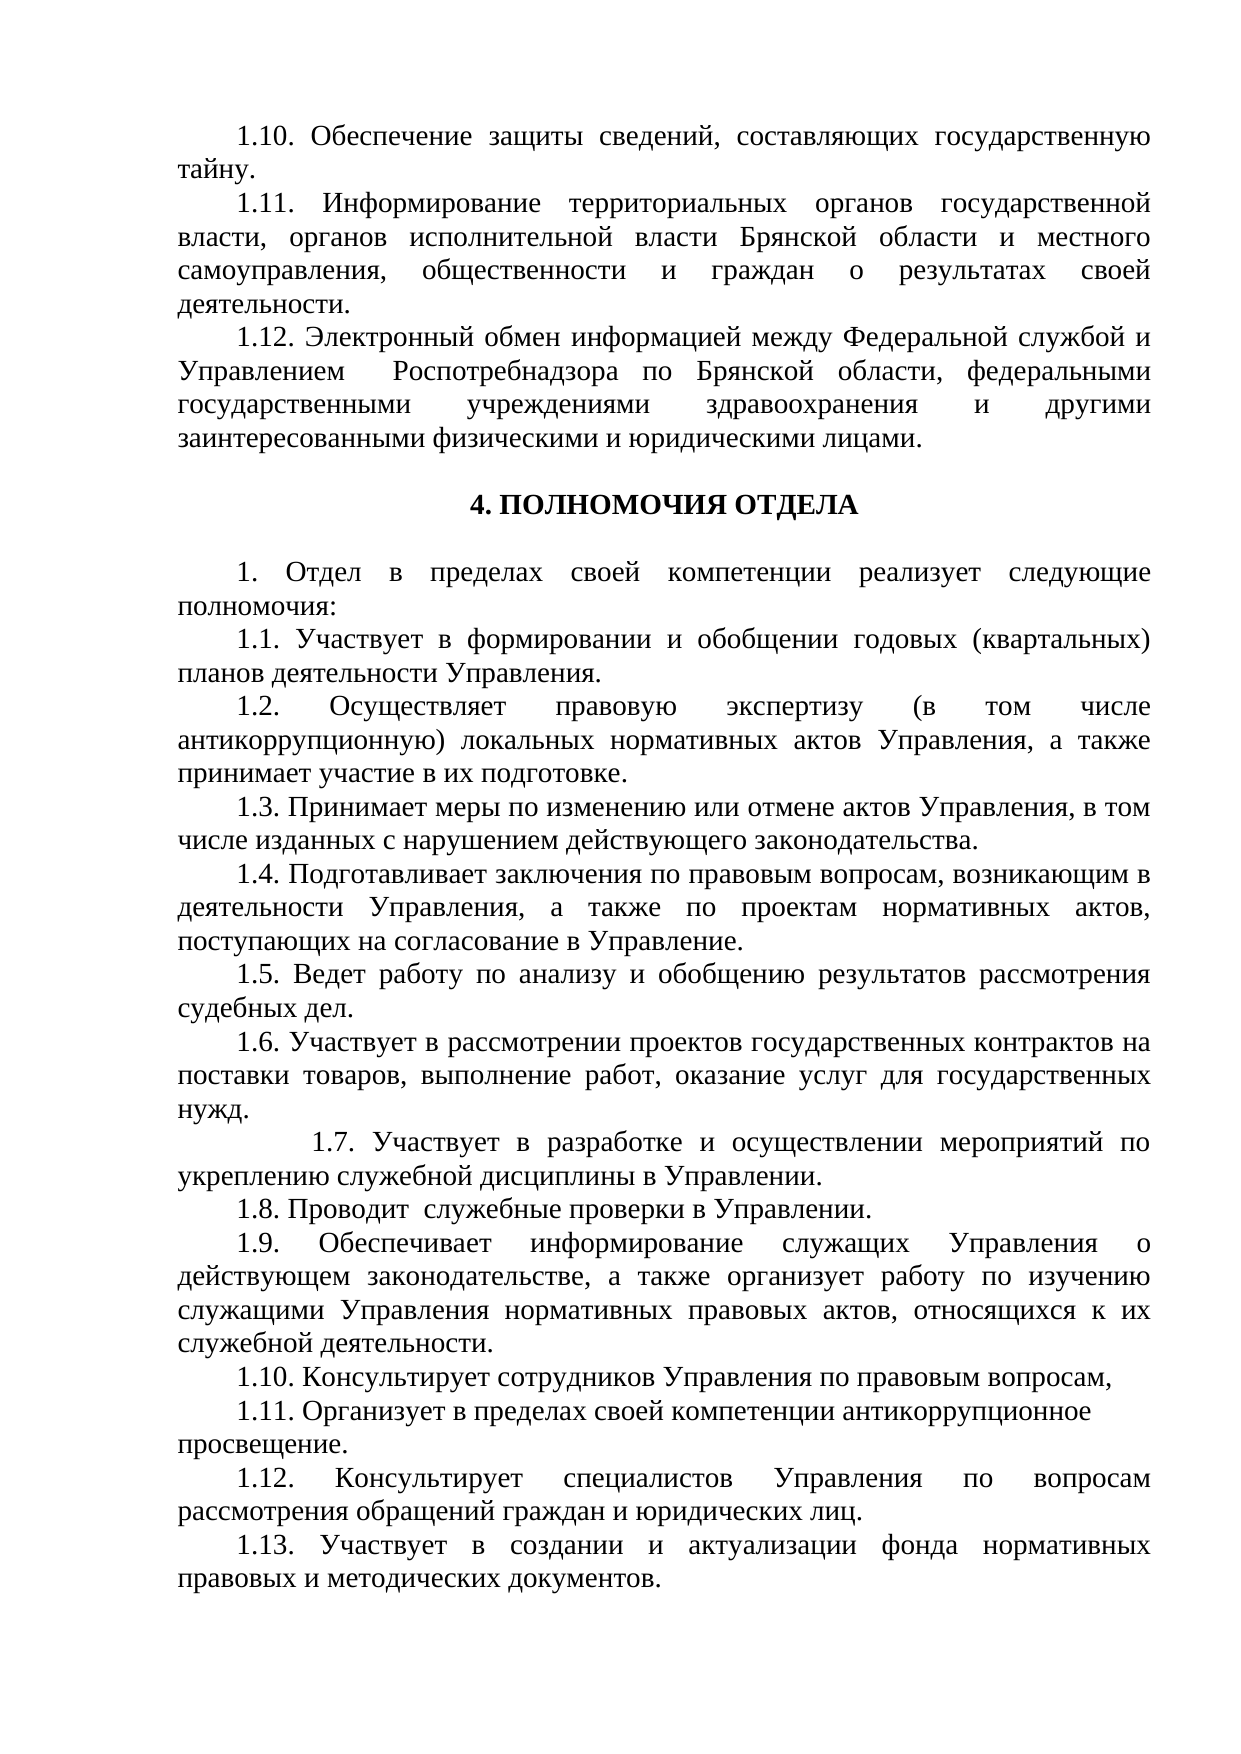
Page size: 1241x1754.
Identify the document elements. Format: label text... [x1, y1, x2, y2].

text 4. ПОЛНОМОЧИЯ ОТДЕЛА [177, 487, 1152, 521]
text 1.12. Консультирует специалистов Управления по вопросам рассмотрения обращений граждан и юридических лиц. [177, 1460, 1152, 1527]
text 1.9. Обеспечивает информирование служащих Управления о действующем законодательстве, а также организует работу по изучению служащими Управления нормативных правовых актов, относящихся к их служебной деятельности. [177, 1225, 1152, 1359]
text 1.6. Участвует в рассмотрении проектов государственных контрактов на поставки товаров, выполнение работ, оказание услуг для государственных нужд. 1.7. Участвует в разработке и осуществлении мероприятий по укреплению служебной дисциплины в Управлении. [177, 1024, 1152, 1191]
text 1.5. Ведет работу по анализу и обобщению результатов рассмотрения судебных дел. [177, 957, 1152, 1024]
text 1.11. Организует в пределах своей компетенции антикоррупционное просвещение. [177, 1393, 1152, 1460]
text 1.11. Информирование территориальных органов государственной власти, органов исполнительной власти Брянской области и местного самоуправления, общественности и граждан о результатах своей деятельности. [177, 185, 1152, 319]
text 1.13. Участвует в создании и актуализации фонда нормативных правовых и методических документов. [177, 1527, 1152, 1594]
text 1.1. Участвует в формировании и обобщении годовых (квартальных) планов деятельности Управления. [177, 621, 1152, 688]
text 1.10. Обеспечение защиты сведений, составляющих государственную тайну. [177, 118, 1152, 185]
text 1. Отдел в пределах своей компетенции реализует следующие полномочия: [177, 554, 1152, 621]
text 1.4. Подготавливает заключения по правовым вопросам, возникающим в деятельности Управления, а также по проектам нормативных актов, поступающих на согласование в Управление. [177, 856, 1152, 957]
text 1.12. Электронный обмен информацией между Федеральной службой и Управлением Роспотребнадзора по Брянской области, федеральными государственными учреждениями здравоохранения и другими заинтересованными физическими и юридическими лицами. [177, 319, 1152, 453]
text 1.10. Консультирует сотрудников Управления по правовым вопросам, [177, 1359, 1152, 1393]
text 1.3. Принимает меры по изменению или отмене актов Управления, в том числе изданных с нарушением действующего законодательства. [177, 789, 1152, 856]
text 1.2. Осуществляет правовую экспертизу (в том числе антикоррупционную) локальных нормативных актов Управления, а также принимает участие в их подготовке. [177, 688, 1152, 789]
text 1.8. Проводит служебные проверки в Управлении. [177, 1191, 1152, 1225]
